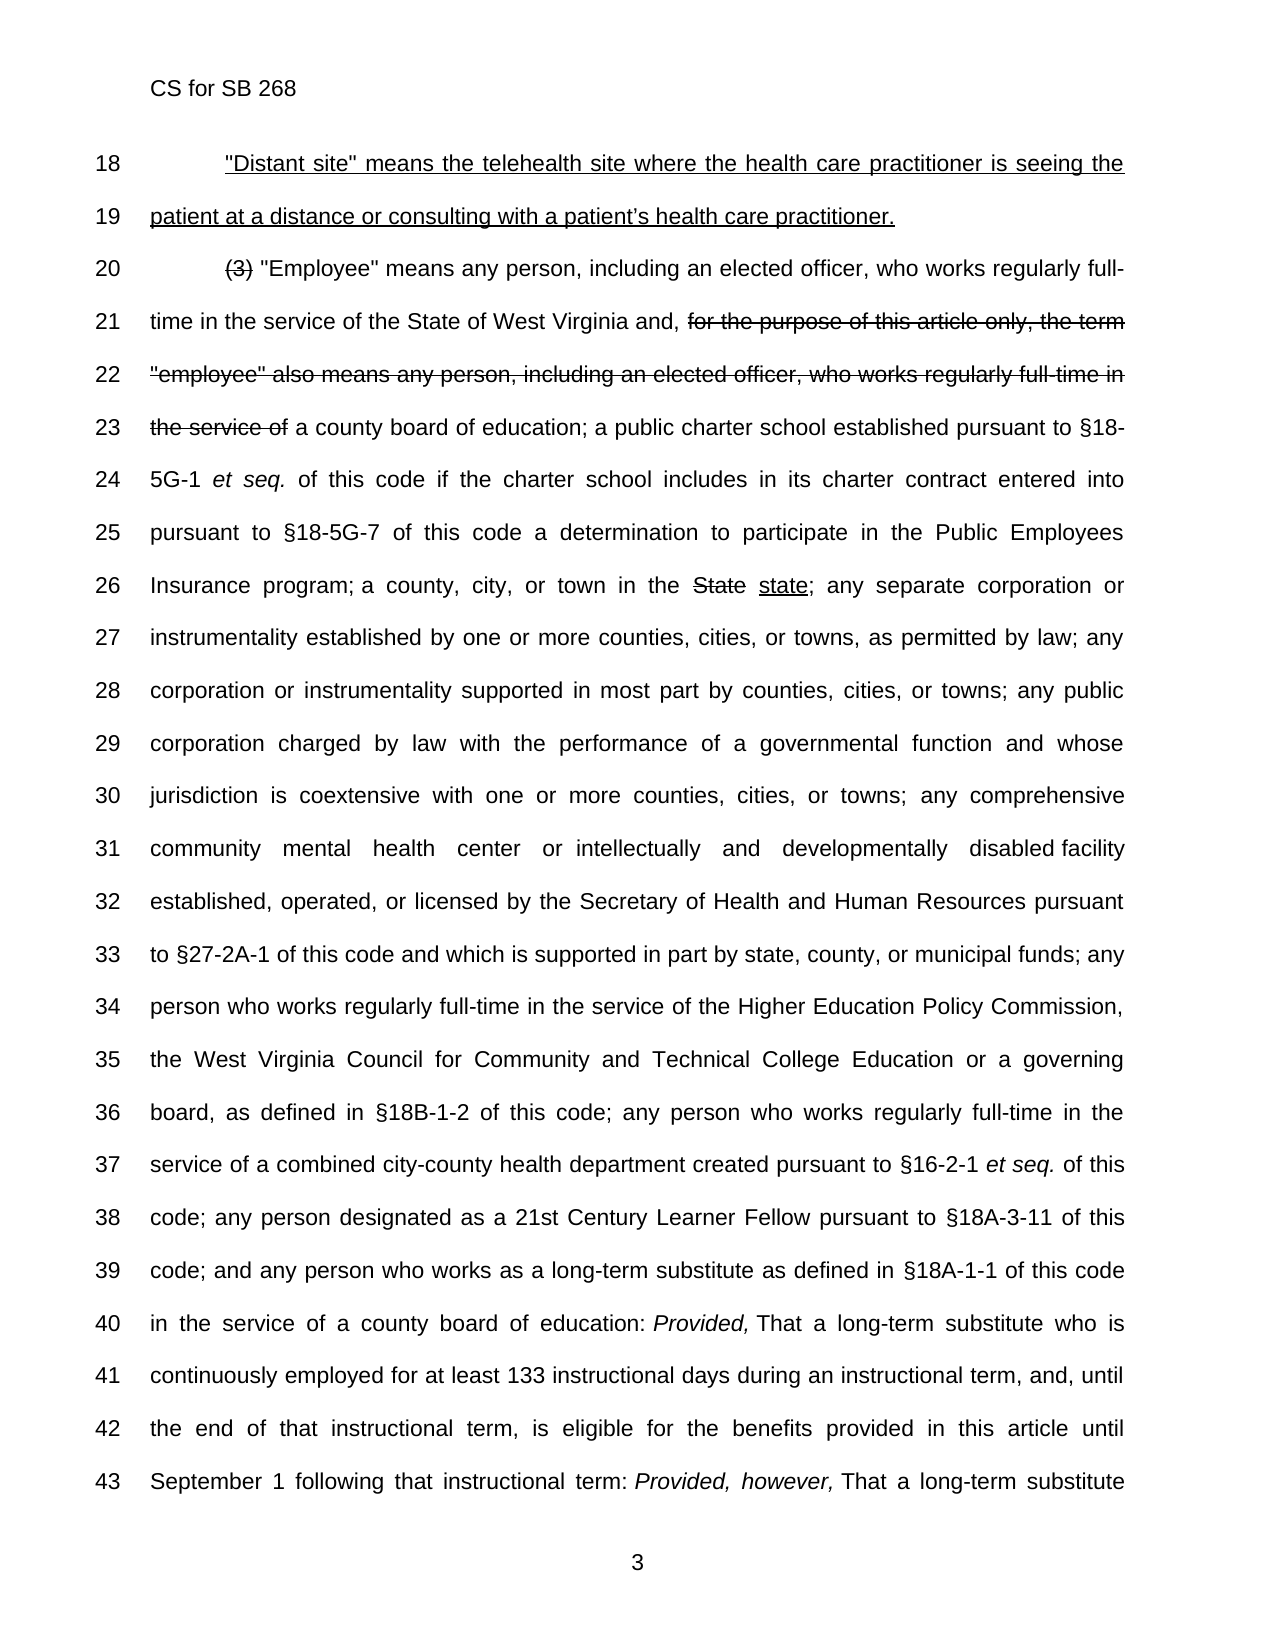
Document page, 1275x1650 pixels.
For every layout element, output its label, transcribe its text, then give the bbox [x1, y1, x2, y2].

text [150, 376, 1125, 1494]
text "Distant site" means the telehealth site where the health care practitioner is seeing the patient at a distance or consulting with a patient’s health care practitioner. [150, 150, 1125, 229]
